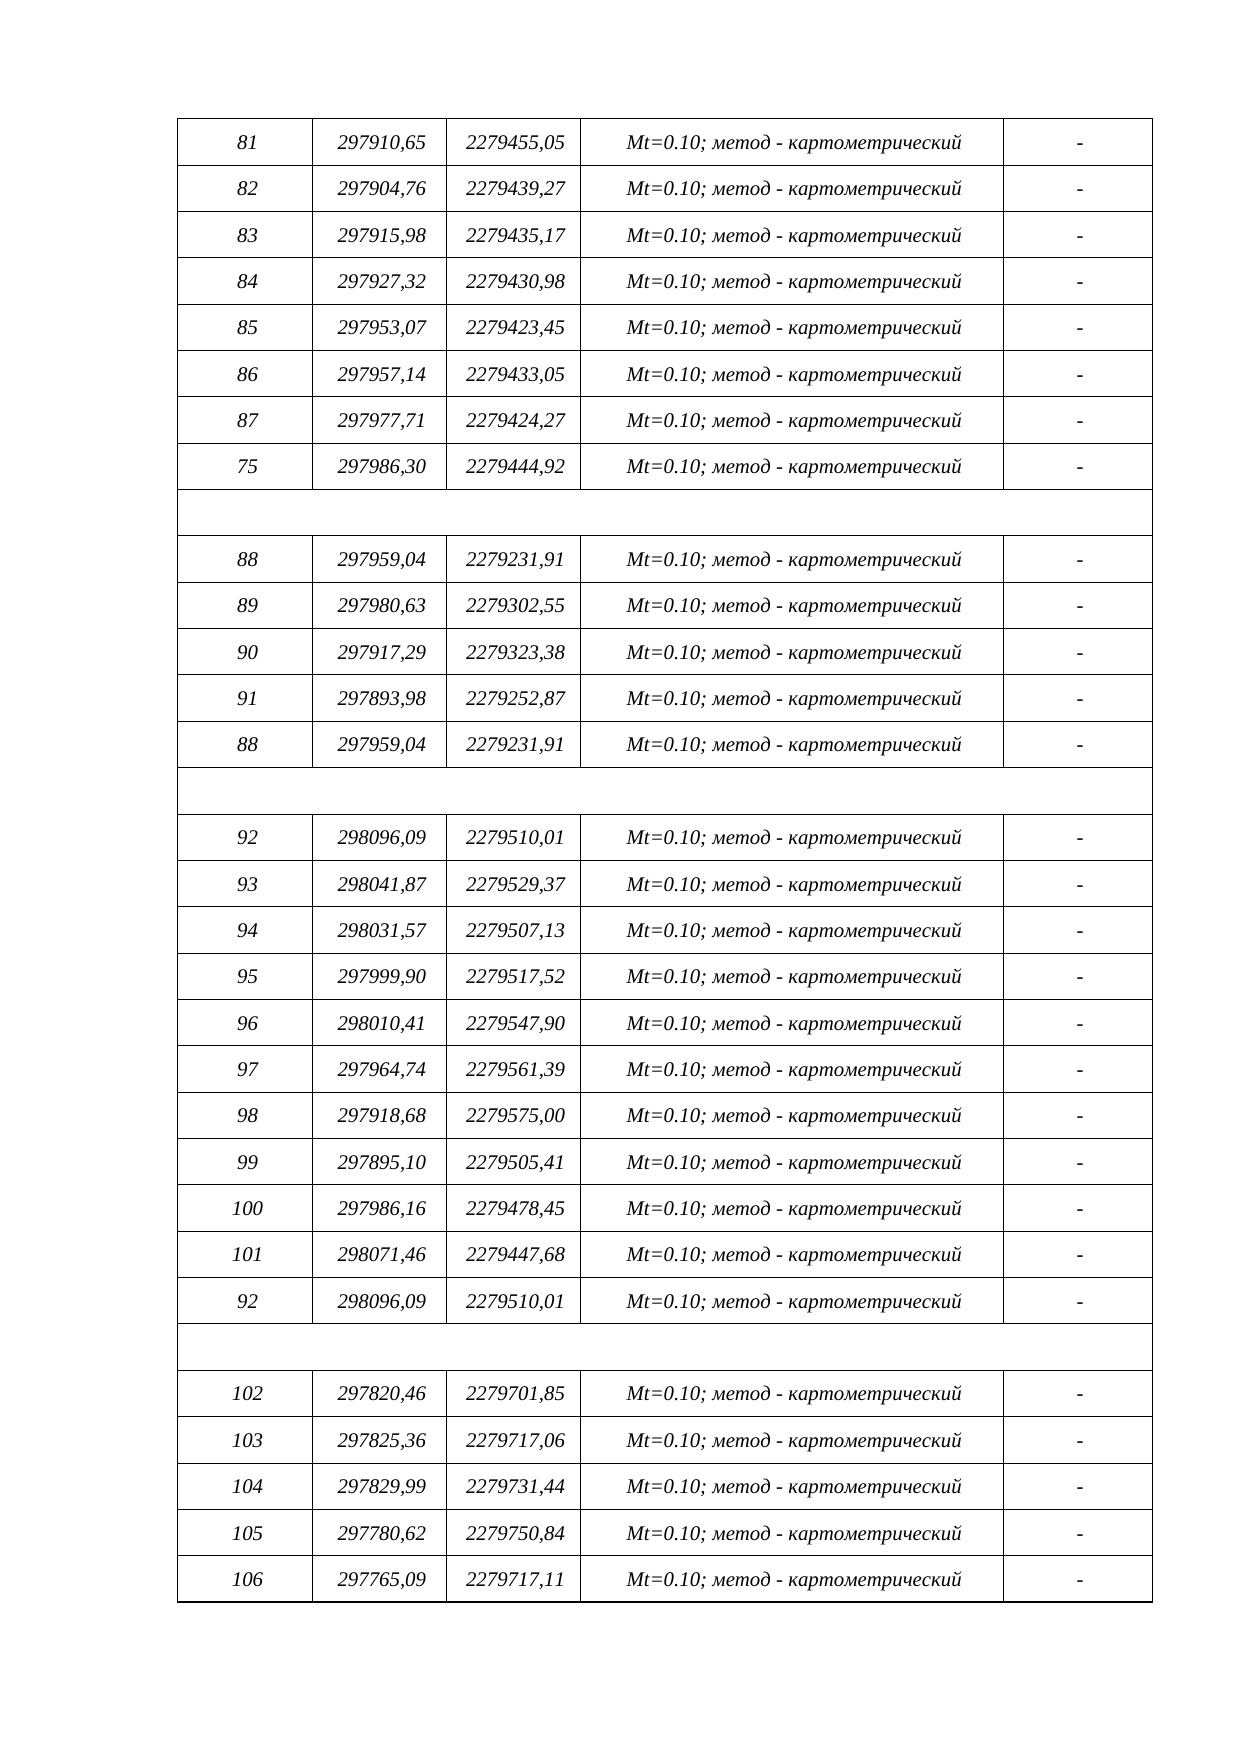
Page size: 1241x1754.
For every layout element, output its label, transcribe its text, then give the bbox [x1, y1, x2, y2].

table_cell Mt=0.10; метод - картометрический [581, 907, 1003, 952]
table_cell - [1004, 305, 1152, 350]
table_cell - [1004, 675, 1152, 721]
table_cell Mt=0.10; метод - картометрический [581, 629, 1003, 674]
table_cell Mt=0.10; метод - картометрический [581, 1139, 1003, 1184]
table_cell 297918,68 [313, 1093, 446, 1138]
table_cell 297825,36 [313, 1417, 446, 1462]
table_cell 297917,29 [313, 629, 446, 674]
table_cell 2279231,91 [447, 722, 580, 767]
table_cell 297977,71 [313, 397, 446, 443]
table_cell 105 [178, 1510, 312, 1555]
table_cell Mt=0.10; метод - картометрический [581, 1371, 1003, 1416]
table_cell 2279507,13 [447, 907, 580, 952]
table_cell 2279323,38 [447, 629, 580, 674]
table_cell Mt=0.10; метод - картометрический [581, 815, 1003, 860]
table_cell 2279517,52 [447, 954, 580, 999]
table_cell Mt=0.10; метод - картометрический [581, 212, 1003, 257]
table_cell - [1004, 815, 1152, 860]
table_cell 2279423,45 [447, 305, 580, 350]
table_cell 297986,16 [313, 1185, 446, 1231]
table_cell Mt=0.10; метод - картометрический [581, 166, 1003, 211]
table_cell Mt=0.10; метод - картометрический [581, 1185, 1003, 1231]
table_cell 104 [178, 1464, 312, 1509]
table_cell - [1004, 1046, 1152, 1092]
table_cell - [1004, 351, 1152, 396]
table_cell - [1004, 444, 1152, 489]
table_cell 2279701,85 [447, 1371, 580, 1416]
table_cell 297980,63 [313, 583, 446, 628]
table_cell 297964,74 [313, 1046, 446, 1092]
table_cell 2279455,05 [447, 119, 580, 164]
table_cell 298096,09 [313, 1278, 446, 1323]
table_cell 297895,10 [313, 1139, 446, 1184]
table_cell - [1004, 629, 1152, 674]
table_cell - [1004, 907, 1152, 952]
table_cell 75 [178, 444, 312, 489]
table_cell - [1004, 1139, 1152, 1184]
table_cell 103 [178, 1417, 312, 1462]
table_cell 298010,41 [313, 1000, 446, 1045]
table_cell Mt=0.10; метод - картометрический [581, 1046, 1003, 1092]
table_cell 2279547,90 [447, 1000, 580, 1045]
table_cell 2279717,06 [447, 1417, 580, 1462]
table_cell Mt=0.10; метод - картометрический [581, 1464, 1003, 1509]
table_cell - [1004, 119, 1152, 164]
table_cell 2279529,37 [447, 861, 580, 906]
table_cell Mt=0.10; метод - картометрический [581, 583, 1003, 628]
table_cell 2279231,91 [447, 536, 580, 582]
table_cell 2279510,01 [447, 815, 580, 860]
table_cell [178, 490, 1152, 535]
table_cell Mt=0.10; метод - картометрический [581, 675, 1003, 721]
table_cell 297915,98 [313, 212, 446, 257]
table_cell Mt=0.10; метод - картометрический [581, 1417, 1003, 1462]
table_cell 297780,62 [313, 1510, 446, 1555]
table_cell 297765,09 [313, 1556, 446, 1601]
table_cell - [1004, 1556, 1152, 1601]
table_cell 297904,76 [313, 166, 446, 211]
table_cell 298071,46 [313, 1232, 446, 1277]
table_cell 96 [178, 1000, 312, 1045]
table_cell 2279302,55 [447, 583, 580, 628]
table_cell 88 [178, 722, 312, 767]
table_cell 94 [178, 907, 312, 952]
table_cell Mt=0.10; метод - картометрический [581, 1232, 1003, 1277]
table_cell - [1004, 1185, 1152, 1231]
table_cell - [1004, 1417, 1152, 1462]
table_cell Mt=0.10; метод - картометрический [581, 258, 1003, 303]
table_cell 297910,65 [313, 119, 446, 164]
table_cell Mt=0.10; метод - картометрический [581, 305, 1003, 350]
table_cell - [1004, 1232, 1152, 1277]
table_cell 99 [178, 1139, 312, 1184]
table_cell 93 [178, 861, 312, 906]
table_cell Mt=0.10; метод - картометрический [581, 397, 1003, 443]
table_cell 87 [178, 397, 312, 443]
table_cell Mt=0.10; метод - картометрический [581, 1278, 1003, 1323]
table_cell - [1004, 258, 1152, 303]
table_cell 98 [178, 1093, 312, 1138]
table_cell 84 [178, 258, 312, 303]
table_cell 2279510,01 [447, 1278, 580, 1323]
table_cell 2279435,17 [447, 212, 580, 257]
table_cell 82 [178, 166, 312, 211]
table_cell 297953,07 [313, 305, 446, 350]
table_cell 297986,30 [313, 444, 446, 489]
table_cell 2279447,68 [447, 1232, 580, 1277]
table_cell 2279430,98 [447, 258, 580, 303]
table_cell - [1004, 397, 1152, 443]
table_cell 297959,04 [313, 536, 446, 582]
table_cell 2279444,92 [447, 444, 580, 489]
table_cell - [1004, 536, 1152, 582]
table_cell Mt=0.10; метод - картометрический [581, 536, 1003, 582]
table_cell - [1004, 1000, 1152, 1045]
table_cell Mt=0.10; метод - картометрический [581, 722, 1003, 767]
table_cell 102 [178, 1371, 312, 1416]
table_cell Mt=0.10; метод - картометрический [581, 1000, 1003, 1045]
table_cell 298031,57 [313, 907, 446, 952]
table_cell - [1004, 1278, 1152, 1323]
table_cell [581, 1556, 1003, 1601]
table_cell - [1004, 583, 1152, 628]
table_cell Mt=0.10; метод - картометрический [581, 954, 1003, 999]
table_cell Mt=0.10; метод - картометрический [581, 444, 1003, 489]
table_cell 297893,98 [313, 675, 446, 721]
table_cell 2279717,11 [447, 1556, 580, 1601]
table_cell 106 [178, 1556, 312, 1601]
table_cell - [1004, 1371, 1152, 1416]
table_cell 2279424,27 [447, 397, 580, 443]
table_cell - [1004, 166, 1152, 211]
table_cell Mt=0.10; метод - картометрический [581, 861, 1003, 906]
table_cell - [1004, 954, 1152, 999]
table_cell [178, 1324, 1152, 1370]
table_cell 297999,90 [313, 954, 446, 999]
table_cell [178, 768, 1152, 813]
table_cell - [1004, 1510, 1152, 1555]
table_cell 298041,87 [313, 861, 446, 906]
table_cell 97 [178, 1046, 312, 1092]
table_cell 92 [178, 815, 312, 860]
table_cell - [1004, 861, 1152, 906]
table_cell 92 [178, 1278, 312, 1323]
table_cell 2279750,84 [447, 1510, 580, 1555]
table_cell Mt=0.10; метод - картометрический [581, 1093, 1003, 1138]
table_cell 2279505,41 [447, 1139, 580, 1184]
table_cell 297959,04 [313, 722, 446, 767]
table_cell 297820,46 [313, 1371, 446, 1416]
table_cell 297957,14 [313, 351, 446, 396]
table_cell - [1004, 212, 1152, 257]
table_cell 2279478,45 [447, 1185, 580, 1231]
table_cell - [1004, 1093, 1152, 1138]
table_cell 2279575,00 [447, 1093, 580, 1138]
table_cell 89 [178, 583, 312, 628]
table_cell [581, 119, 1003, 164]
table_cell 88 [178, 536, 312, 582]
table_cell 297829,99 [313, 1464, 446, 1509]
table_cell 86 [178, 351, 312, 396]
table_cell 85 [178, 305, 312, 350]
table_cell 2279731,44 [447, 1464, 580, 1509]
table_cell 95 [178, 954, 312, 999]
table_cell 2279439,27 [447, 166, 580, 211]
table_cell - [1004, 722, 1152, 767]
table_cell 2279561,39 [447, 1046, 580, 1092]
table_cell Mt=0.10; метод - картометрический [581, 351, 1003, 396]
table_cell 297927,32 [313, 258, 446, 303]
table_cell 2279252,87 [447, 675, 580, 721]
table_cell 83 [178, 212, 312, 257]
table_cell 2279433,05 [447, 351, 580, 396]
table_cell 91 [178, 675, 312, 721]
table_cell 90 [178, 629, 312, 674]
table_cell 298096,09 [313, 815, 446, 860]
table_cell 81 [178, 119, 312, 164]
table_cell 101 [178, 1232, 312, 1277]
table_cell 100 [178, 1185, 312, 1231]
table_cell Mt=0.10; метод - картометрический [581, 1510, 1003, 1555]
table_cell - [1004, 1464, 1152, 1509]
